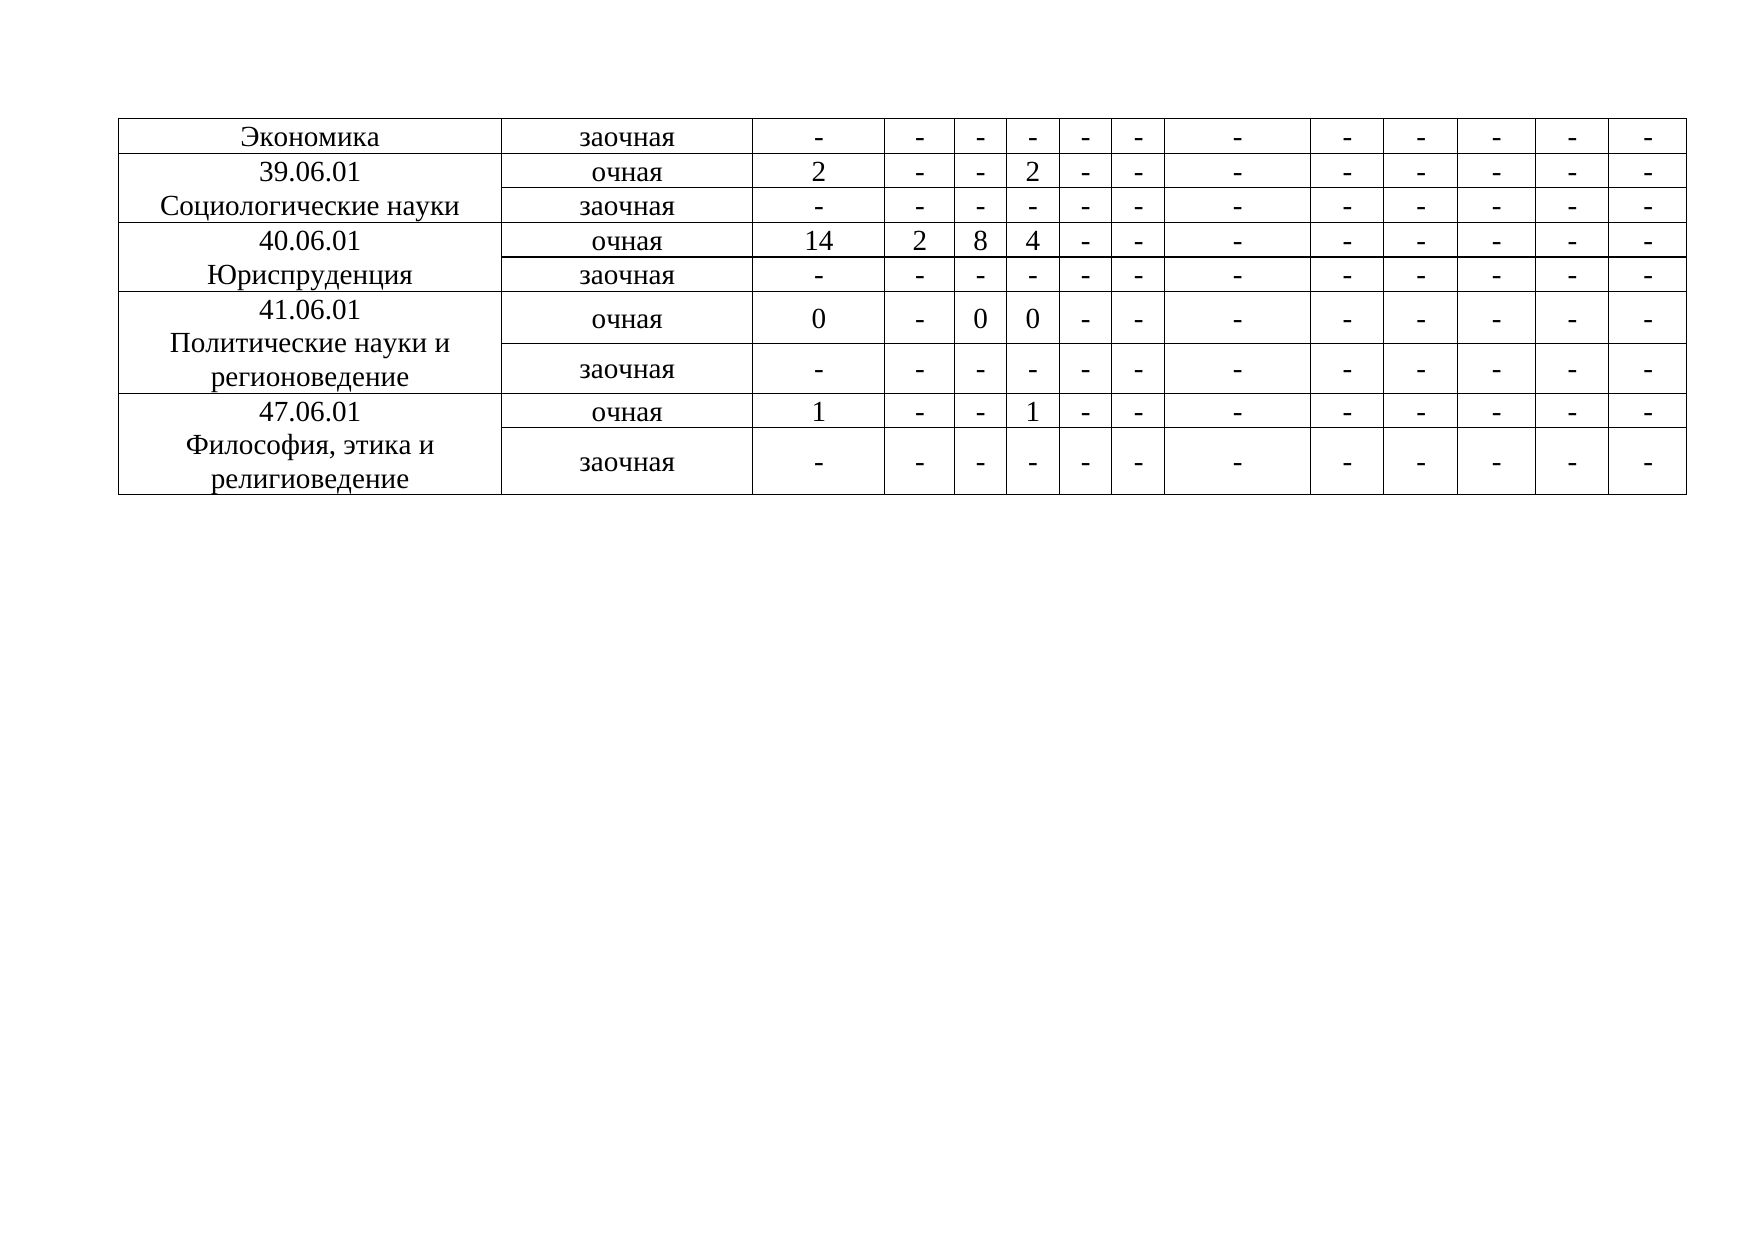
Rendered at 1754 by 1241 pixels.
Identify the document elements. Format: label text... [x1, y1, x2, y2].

table_cell очная [502, 154, 752, 187]
table_cell 40.06.01 Юриспруденция [119, 223, 501, 291]
table_cell - [1536, 344, 1608, 393]
table_cell - [1060, 223, 1111, 256]
table_cell - [1458, 188, 1535, 222]
table_cell - [885, 428, 954, 494]
table_cell - [1458, 428, 1535, 494]
table_cell - [1311, 188, 1383, 222]
table_cell - [1165, 188, 1310, 222]
table_cell - [1384, 344, 1457, 393]
table_cell - [1536, 119, 1608, 153]
table_cell - [1311, 154, 1383, 187]
table_cell - [1165, 223, 1310, 256]
table_cell - [955, 188, 1006, 222]
table_cell - [885, 119, 954, 153]
table_cell - [753, 119, 884, 153]
table_cell - [1458, 394, 1535, 427]
table_cell - [1112, 428, 1164, 494]
table_cell - [1609, 428, 1686, 494]
table_cell - [1112, 119, 1164, 153]
table_cell - [1609, 344, 1686, 393]
table_cell 1 [753, 394, 884, 427]
table_cell заочная [502, 188, 752, 222]
table_cell 2 [1007, 154, 1059, 187]
table_cell - [1311, 394, 1383, 427]
table_cell - [885, 344, 954, 393]
table_cell 0 [753, 292, 884, 343]
table_cell - [1060, 428, 1111, 494]
table_cell - [753, 428, 884, 494]
table_cell - [1384, 292, 1457, 343]
table_cell - [1609, 394, 1686, 427]
table_cell - [1609, 119, 1686, 153]
table_cell - [1384, 428, 1457, 494]
table_cell - [955, 344, 1006, 393]
table_cell заочная [502, 344, 752, 393]
table_cell - [1112, 154, 1164, 187]
table_cell - [1311, 223, 1383, 256]
table_cell 0 [1007, 292, 1059, 343]
table_cell - [1165, 154, 1310, 187]
table_cell - [885, 258, 954, 291]
table_cell - [753, 188, 884, 222]
table_cell 2 [885, 223, 954, 256]
table_cell 47.06.01 Философия, этика и религиоведение [119, 394, 501, 494]
table_cell - [1536, 154, 1608, 187]
table_cell - [1165, 119, 1310, 153]
table_cell - [955, 258, 1006, 291]
table_cell - [1007, 119, 1059, 153]
table_cell - [1458, 292, 1535, 343]
table_cell - [1007, 188, 1059, 222]
table_cell - [1165, 292, 1310, 343]
table_cell - [1458, 223, 1535, 256]
table_cell - [1007, 258, 1059, 291]
table_cell - [955, 428, 1006, 494]
table_cell - [1536, 188, 1608, 222]
table_cell - [1165, 428, 1310, 494]
table_cell - [955, 154, 1006, 187]
table_cell - [1060, 154, 1111, 187]
table_cell очная [502, 292, 752, 343]
table_cell - [1112, 258, 1164, 291]
table_cell 4 [1007, 223, 1059, 256]
table_cell - [955, 394, 1006, 427]
table_cell - [1458, 119, 1535, 153]
table_cell - [1311, 344, 1383, 393]
table_cell - [1060, 119, 1111, 153]
table_cell заочная [502, 428, 752, 494]
table_cell - [1384, 258, 1457, 291]
table_cell - [1384, 119, 1457, 153]
table_cell - [1165, 344, 1310, 393]
table_cell 2 [753, 154, 884, 187]
table_cell - [1536, 428, 1608, 494]
table_cell - [1311, 119, 1383, 153]
table_cell 41.06.01 Политические науки и регионоведение [119, 292, 501, 393]
table_cell - [1165, 258, 1310, 291]
table_cell - [1458, 154, 1535, 187]
table_cell - [1384, 154, 1457, 187]
table_cell - [1007, 344, 1059, 393]
table_cell - [1536, 394, 1608, 427]
table_cell - [955, 119, 1006, 153]
table_cell - [1112, 292, 1164, 343]
table_cell - [885, 154, 954, 187]
table_cell 0 [955, 292, 1006, 343]
table_cell - [885, 188, 954, 222]
table_cell - [1311, 428, 1383, 494]
table_cell - [753, 344, 884, 393]
table_cell - [1060, 188, 1111, 222]
table_cell очная [502, 223, 752, 256]
table_cell - [1384, 394, 1457, 427]
table_cell - [1536, 292, 1608, 343]
table_cell - [1311, 258, 1383, 291]
table_cell - [753, 258, 884, 291]
table_cell - [1311, 292, 1383, 343]
table_cell - [1165, 394, 1310, 427]
table_cell - [1060, 258, 1111, 291]
table_cell - [1060, 344, 1111, 393]
table_cell 39.06.01 Социологические науки [119, 154, 501, 222]
table_cell - [1609, 258, 1686, 291]
table_cell - [1060, 292, 1111, 343]
table_cell - [1384, 223, 1457, 256]
table_cell заочная [502, 258, 752, 291]
table_cell - [1007, 428, 1059, 494]
table_cell - [1609, 188, 1686, 222]
table_cell - [1609, 292, 1686, 343]
table_cell - [1458, 344, 1535, 393]
table_cell 14 [753, 223, 884, 256]
table_cell - [1112, 344, 1164, 393]
table_cell - [1112, 223, 1164, 256]
table_cell - [1060, 394, 1111, 427]
table_cell - [1536, 258, 1608, 291]
table_cell - [1536, 223, 1608, 256]
table_cell 8 [955, 223, 1006, 256]
table_cell - [885, 292, 954, 343]
table_cell - [1609, 223, 1686, 256]
table_cell - [1384, 188, 1457, 222]
table_cell 38.06.01 Экономика [119, 119, 501, 153]
table_cell очная [502, 394, 752, 427]
table_cell - [1458, 258, 1535, 291]
table_cell 1 [1007, 394, 1059, 427]
table_cell - [885, 394, 954, 427]
table_cell - [1112, 394, 1164, 427]
table_cell - [1609, 154, 1686, 187]
table_cell - [1112, 188, 1164, 222]
table_cell заочная [502, 119, 752, 153]
